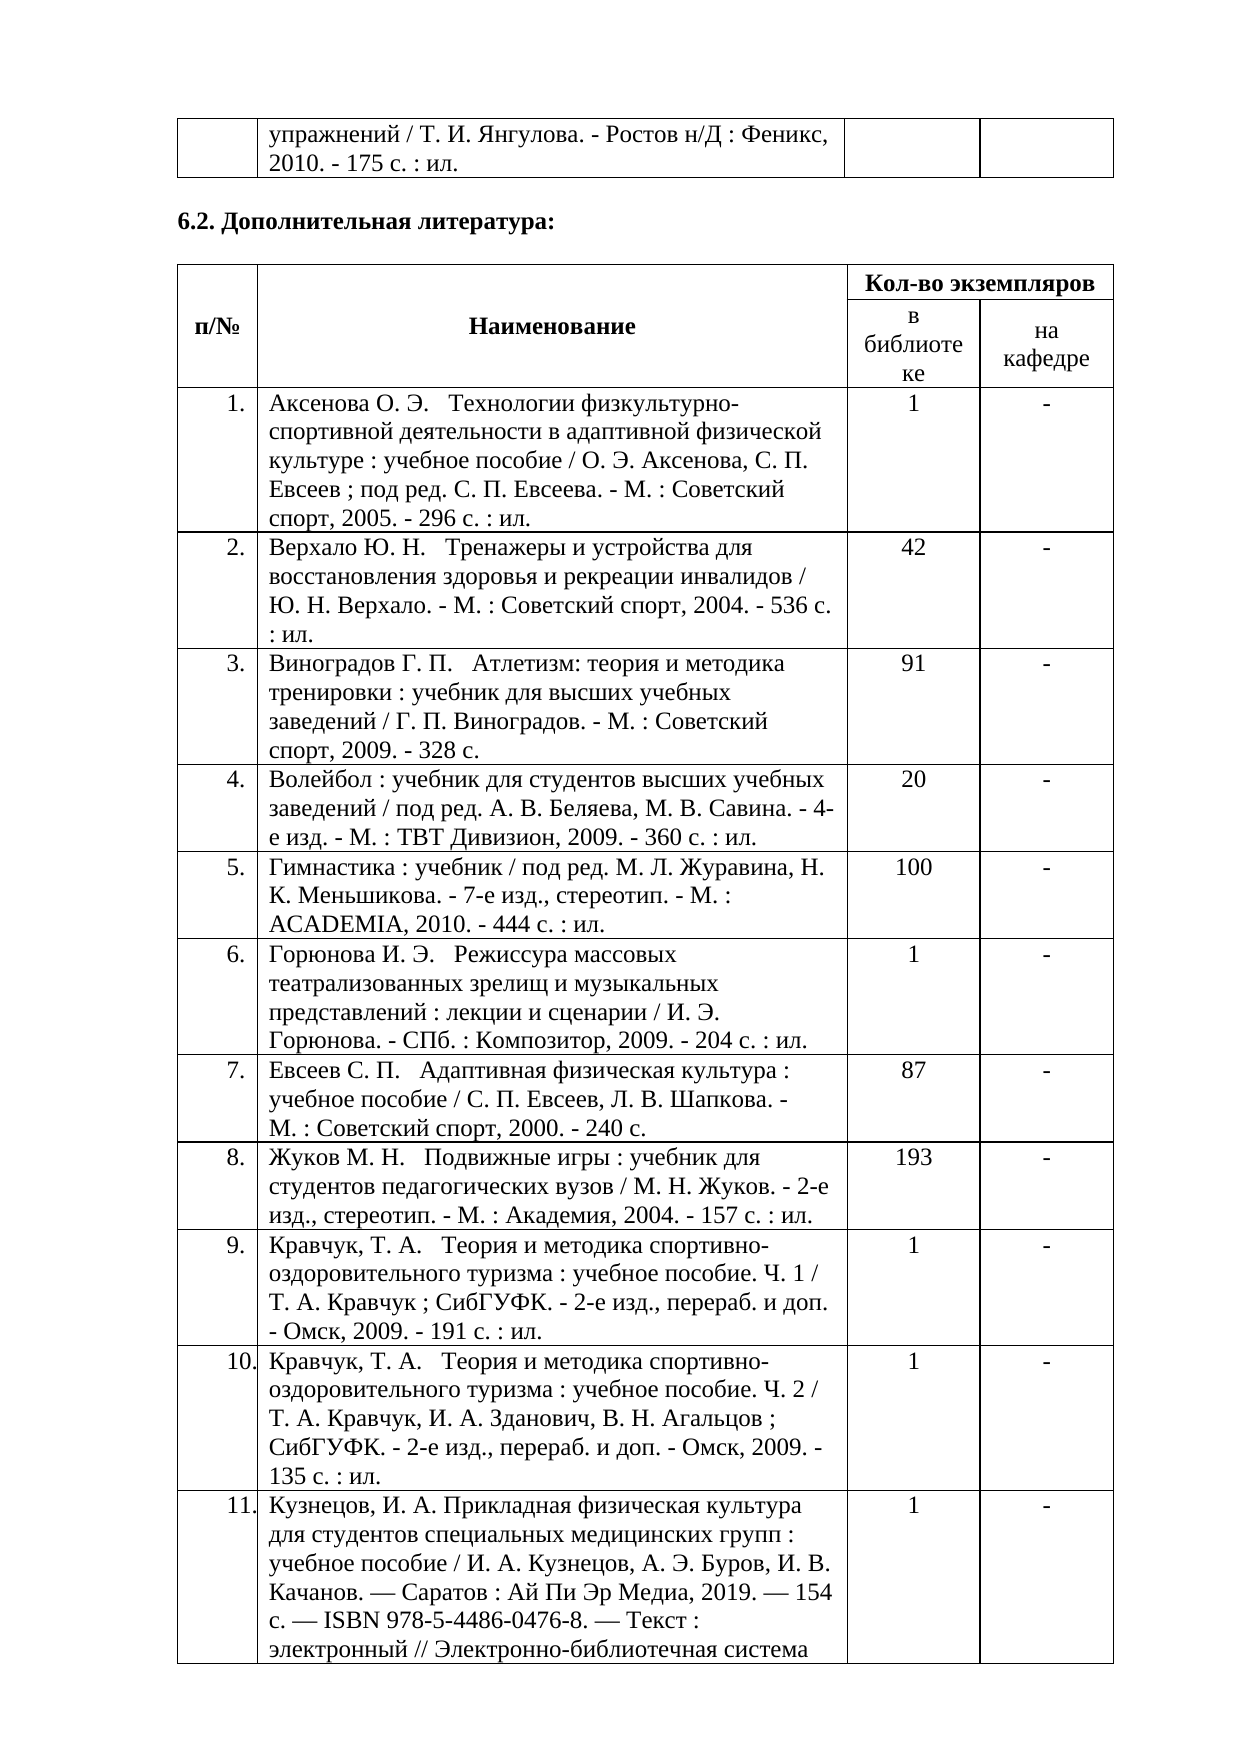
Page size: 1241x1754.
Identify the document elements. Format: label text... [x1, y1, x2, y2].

table_cell 193 [848, 1143, 979, 1229]
table_cell [178, 1230, 257, 1345]
table_cell 87 [848, 1055, 979, 1141]
table_cell [178, 649, 257, 763]
table_cell Горюнова И. Э. Режиссура массовых театрализованных зрелищ и музыкальных представлений : лекции и сценарии / И. Э. Горюнова. - СПб. : Композитор, 2009. - 204 с. : ил. [258, 939, 847, 1054]
table_cell [178, 939, 257, 1054]
table_cell - [981, 1143, 1113, 1229]
table_cell в библиотеке [848, 300, 979, 387]
table_cell 1 [848, 388, 979, 531]
table_cell [178, 852, 257, 938]
table_header Кол-во экземпляров [848, 265, 1113, 299]
table_cell [178, 1055, 257, 1141]
table_header Наименование [258, 265, 847, 387]
table_cell - [981, 388, 1113, 531]
table_cell Виноградов Г. П. Атлетизм: теория и методика тренировки : учебник для высших учебных заведений / Г. П. Виноградов. - М. : Советский спорт, 2009. - 328 с. [258, 649, 847, 763]
table_cell [178, 388, 257, 531]
table_cell Волейбол : учебник для студентов высших учебных заведений / под ред. А. В. Беляева, М. В. Савина. - 4-е изд. - М. : ТВТ Дивизион, 2009. - 360 с. : ил. [258, 765, 847, 851]
table_cell Кравчук, Т. А. Теория и методика спортивно-оздоровительного туризма : учебное пособие. Ч. 1 / Т. А. Кравчук ; СибГУФК. - 2-е изд., перераб. и доп. - Омск, 2009. - 191 с. : ил. [258, 1230, 847, 1345]
table_cell Аксенова О. Э. Технологии физкультурно-спортивной деятельности в адаптивной физической культуре : учебное пособие / О. Э. Аксенова, С. П. Евсеев ; под ред. С. П. Евсеева. - М. : Советский спорт, 2005. - 296 с. : ил. [258, 388, 847, 531]
table_cell [178, 1491, 257, 1663]
table_cell 1 [848, 939, 979, 1054]
table_cell 1 [848, 1491, 979, 1663]
table_cell - [981, 1491, 1113, 1663]
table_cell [258, 119, 844, 177]
table_cell Жуков М. Н. Подвижные игры : учебник для студентов педагогических вузов / М. Н. Жуков. - 2-е изд., стереотип. - М. : Академия, 2004. - 157 с. : ил. [258, 1143, 847, 1229]
table_cell 91 [848, 649, 979, 763]
table_cell 5 [845, 119, 979, 177]
table_cell 42 [848, 533, 979, 647]
table_cell - [981, 1055, 1113, 1141]
table_cell Верхало Ю. Н. Тренажеры и устройства для восстановления здоровья и рекреации инвалидов / Ю. Н. Верхало. - М. : Советский спорт, 2004. - 536 с. : ил. [258, 533, 847, 647]
table_cell Кравчук, Т. А. Теория и методика спортивно-оздоровительного туризма : учебное пособие. Ч. 2 / Т. А. Кравчук, И. А. Зданович, В. Н. Агальцов ; СибГУФК. - 2-е изд., перераб. и доп. - Омск, 2009. - 135 с. : ил. [258, 1346, 847, 1489]
table_cell - [981, 1230, 1113, 1345]
table_cell - [981, 533, 1113, 647]
table_cell [178, 533, 257, 647]
table_cell 100 [848, 852, 979, 938]
table_cell на кафедре [981, 300, 1113, 387]
table_cell [178, 119, 257, 177]
text 6.2. Дополнительная литература: [177, 206, 1122, 235]
table_cell - [981, 119, 1113, 177]
table_cell Евсеев С. П. Адаптивная физическая культура : учебное пособие / С. П. Евсеев, Л. В. Шапкова. - М. : Советский спорт, 2000. - 240 с. [258, 1055, 847, 1141]
table_cell 1 [848, 1346, 979, 1489]
table_cell Гимнастика : учебник / под ред. М. Л. Журавина, Н. К. Меньшикова. - 7-е изд., стереотип. - М. : ACADEMIA, 2010. - 444 с. : ил. [258, 852, 847, 938]
table_cell - [981, 939, 1113, 1054]
table_cell [178, 765, 257, 851]
table_cell [178, 1143, 257, 1229]
table_cell - [981, 852, 1113, 938]
table_cell 1 [848, 1230, 979, 1345]
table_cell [258, 1491, 847, 1663]
table_header п/№ [178, 265, 257, 387]
table_cell - [981, 649, 1113, 763]
table_cell - [981, 1346, 1113, 1489]
table_cell - [981, 765, 1113, 851]
table_cell 20 [848, 765, 979, 851]
table_cell [178, 1346, 257, 1489]
